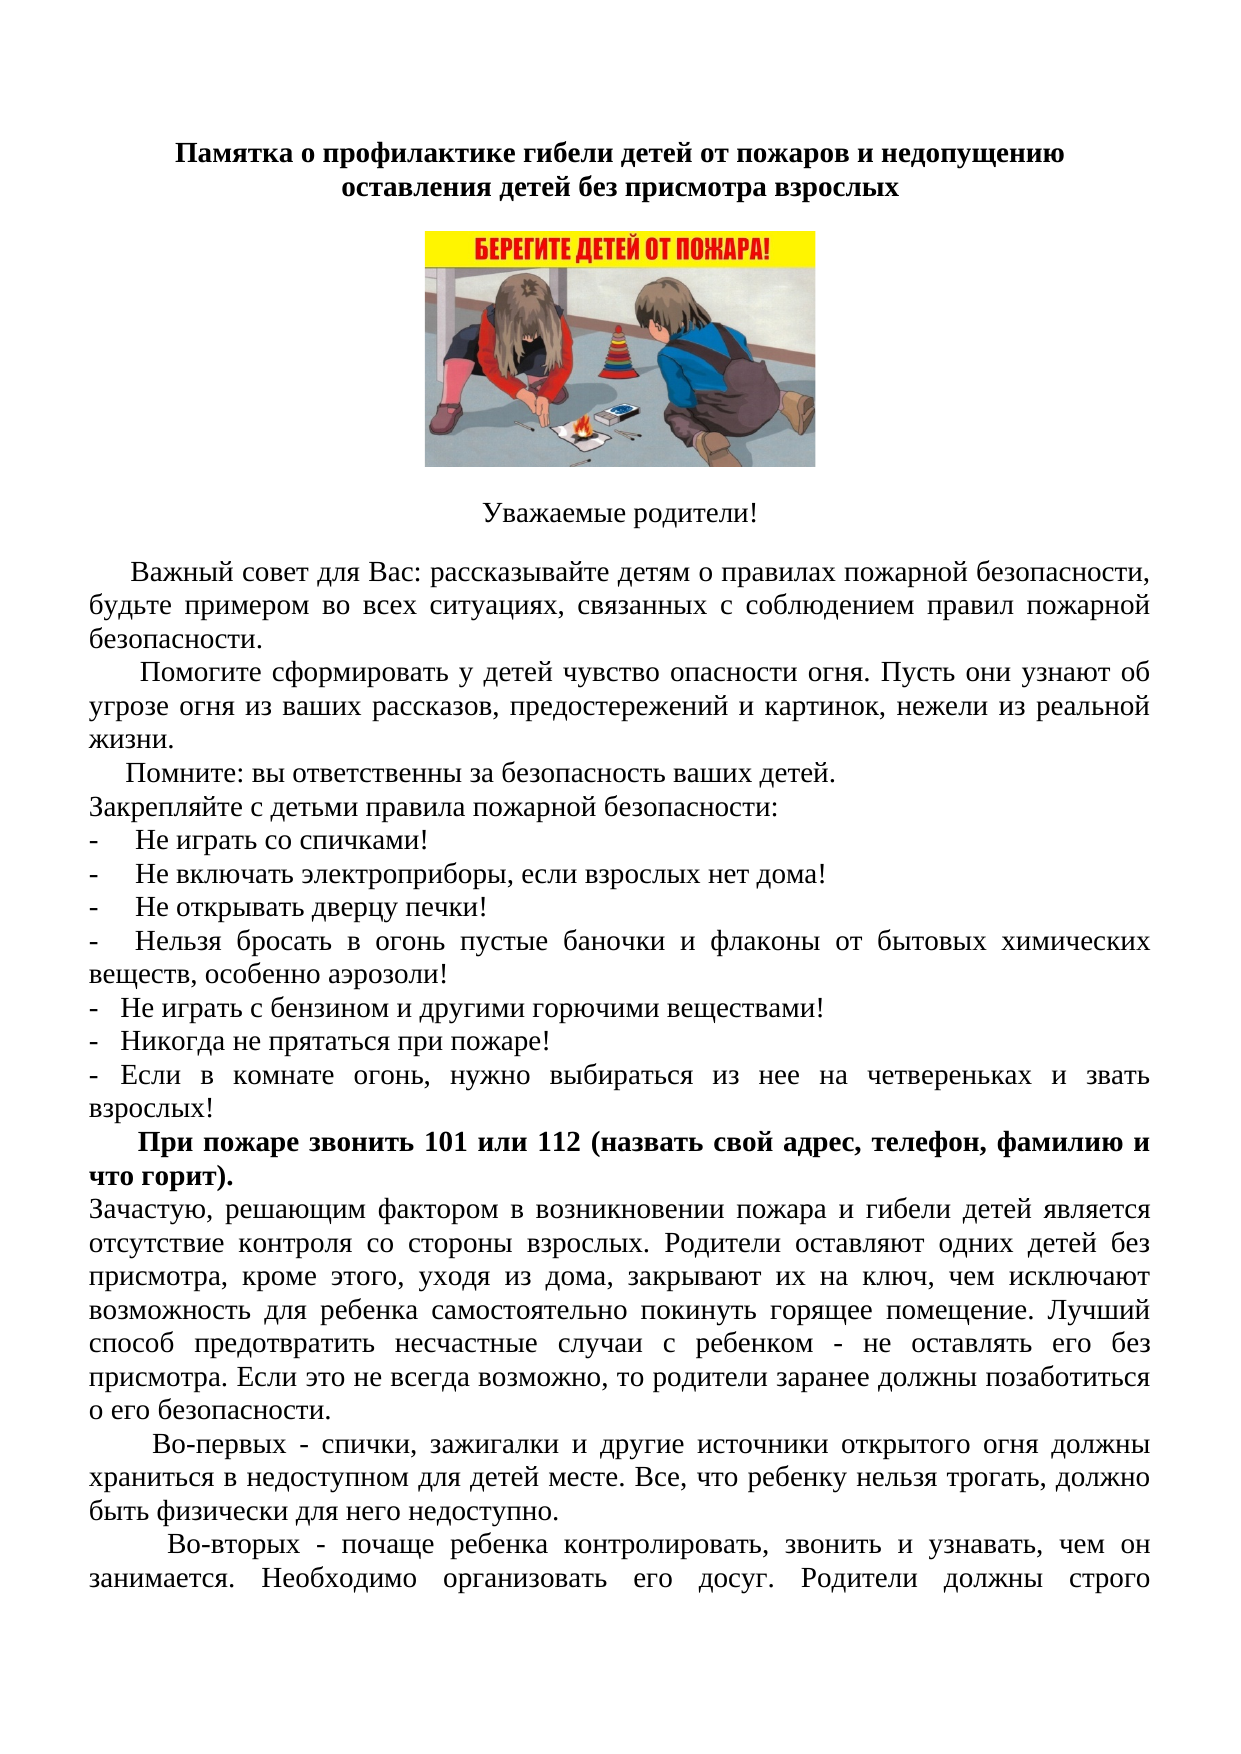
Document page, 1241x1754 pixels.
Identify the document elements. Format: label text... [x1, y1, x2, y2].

text - Если в комнате огонь, нужно выбираться из нее на четвереньках и звать взрослых! [89, 1057, 1152, 1124]
picture [424, 231, 816, 467]
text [89, 1527, 1152, 1594]
text Важный совет для Вас: рассказывайте детям о правилах пожарной безопасности, будьте примером во всех ситуациях, связанных с соблюдением правил пожарной безопасности. [89, 554, 1152, 654]
text Уважаемые родители! [89, 495, 1152, 529]
text - Не включать электроприборы, если взрослых нет дома! [89, 856, 1152, 889]
text - Не играть с бензином и другими горючими веществами! [89, 990, 1152, 1023]
text - Не играть со спичками! [89, 822, 1152, 856]
text - Не открывать дверцу печки! [89, 889, 1152, 923]
text Памятка о профилактике гибели детей от пожаров и недопущению оставления детей без присмотра взрослых [96, 136, 1144, 203]
text Помните: вы ответственны за безопасность ваших детей. [89, 755, 1152, 789]
text - Никогда не прятаться при пожаре! [89, 1023, 1152, 1057]
text Закрепляйте с детьми правила пожарной безопасности: [89, 789, 1152, 822]
text - Нельзя бросать в огонь пустые баночки и флаконы от бытовых химических веществ, особенно аэрозоли! [89, 923, 1152, 990]
text Помогите сформировать у детей чувство опасности огня. Пусть они узнают об угрозе огня из ваших рассказов, предостережений и картинок, нежели из реальной жизни. [89, 654, 1152, 755]
text Во-первых - спички, зажигалки и другие источники открытого огня должны храниться в недоступном для детей месте. Все, что ребенку нельзя трогать, должно быть физически для него недоступно. [89, 1426, 1152, 1527]
text При пожаре звонить 101 или 112 (назвать свой адрес, телефон, фамилию и что горит). Зачастую, решающим фактором в возникновении пожара и гибели детей является отсутствие контроля со стороны взрослых. Родители оставляют одних детей без присмотра, кроме этого, уходя из дома, закрывают их на ключ, чем исключают возможность для ребенка самостоятельно покинуть горящее помещение. Лучший способ предотвратить несчастные случаи с ребенком - не оставлять его без присмотра. Если это не всегда возможно, то родители заранее должны позаботиться о его безопасности. [89, 1124, 1152, 1426]
